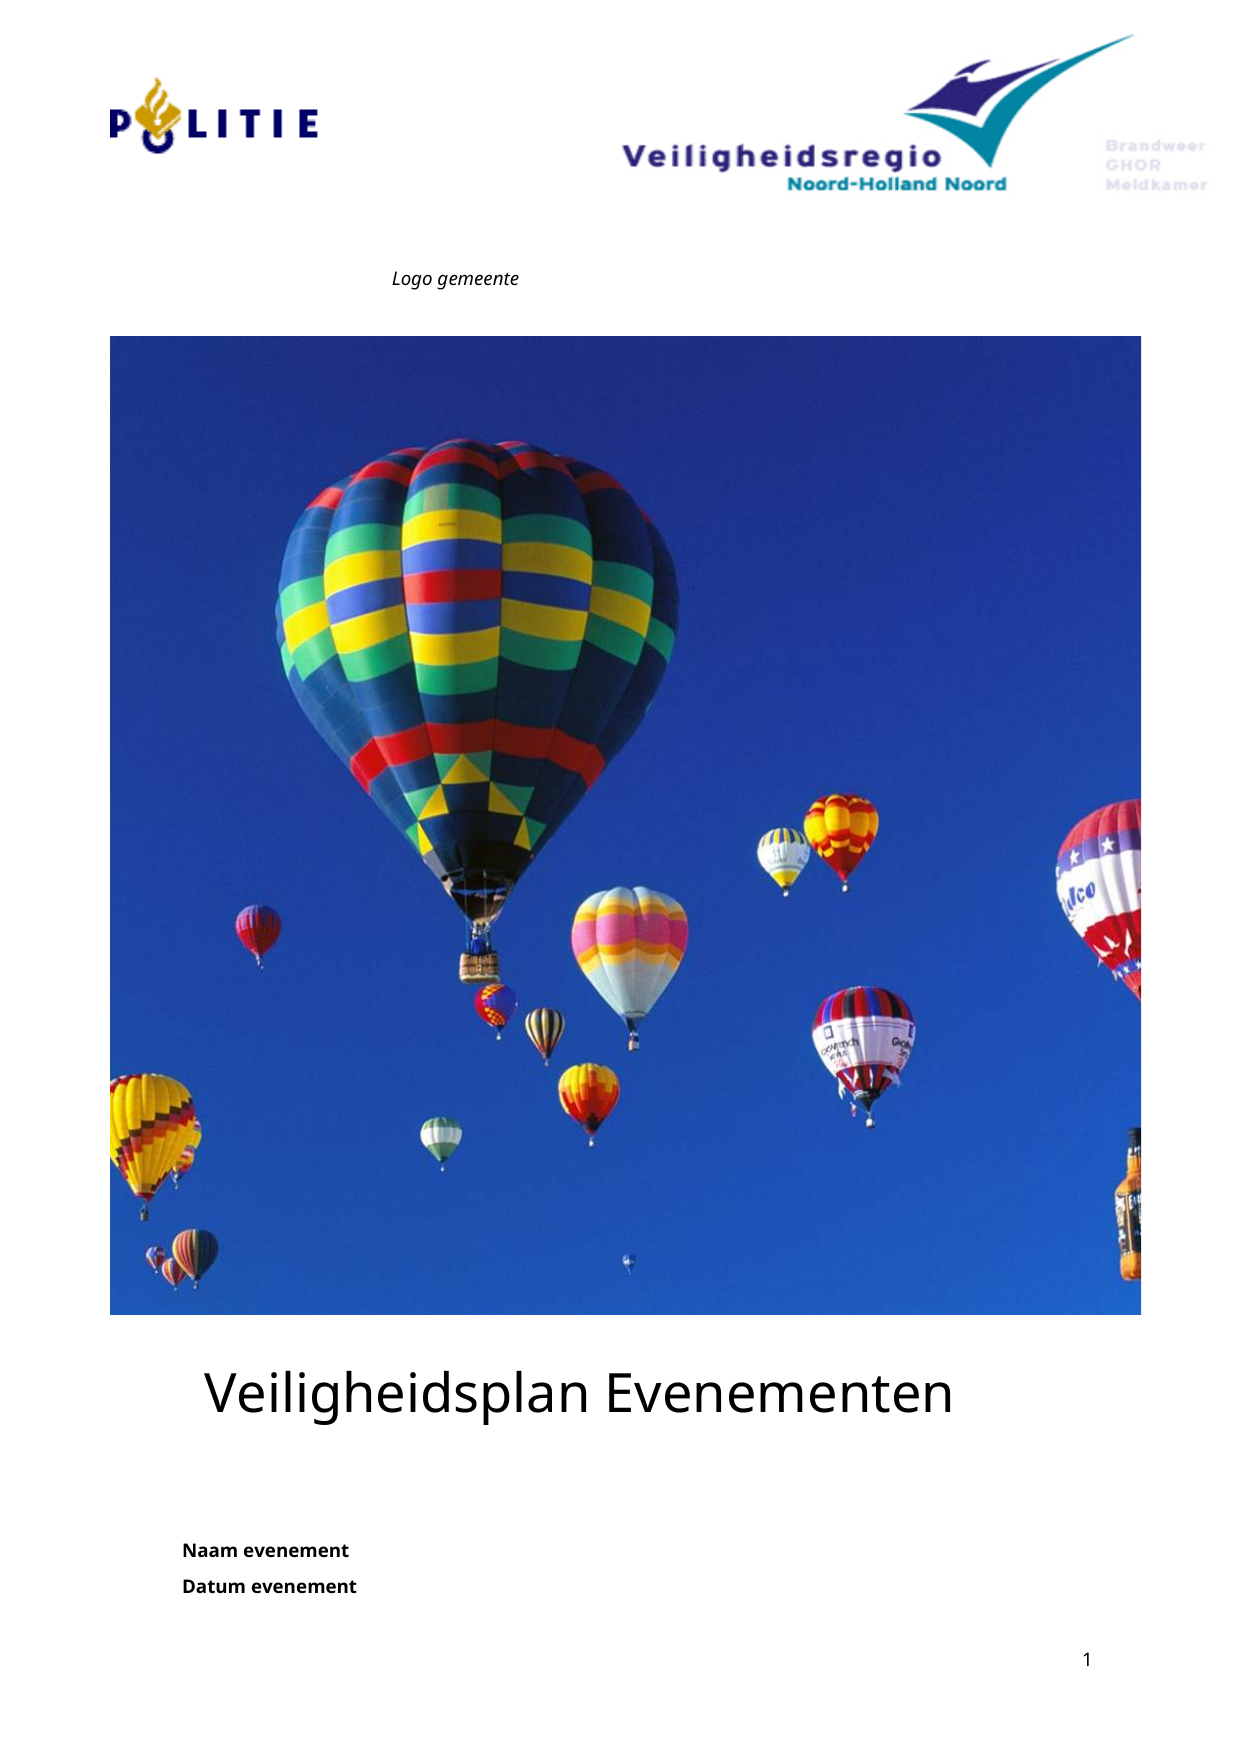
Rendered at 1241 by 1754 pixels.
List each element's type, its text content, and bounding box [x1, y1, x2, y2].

picture [110, 70, 485, 164]
text Naam evenement [148, 1537, 1093, 1563]
text Veiligheidsplan Evenementen [148, 1315, 1093, 1428]
picture [616, 33, 1217, 196]
text Logo gemeente [148, 265, 1093, 291]
picture [110, 336, 1142, 1315]
text Datum evenement [148, 1573, 1093, 1599]
